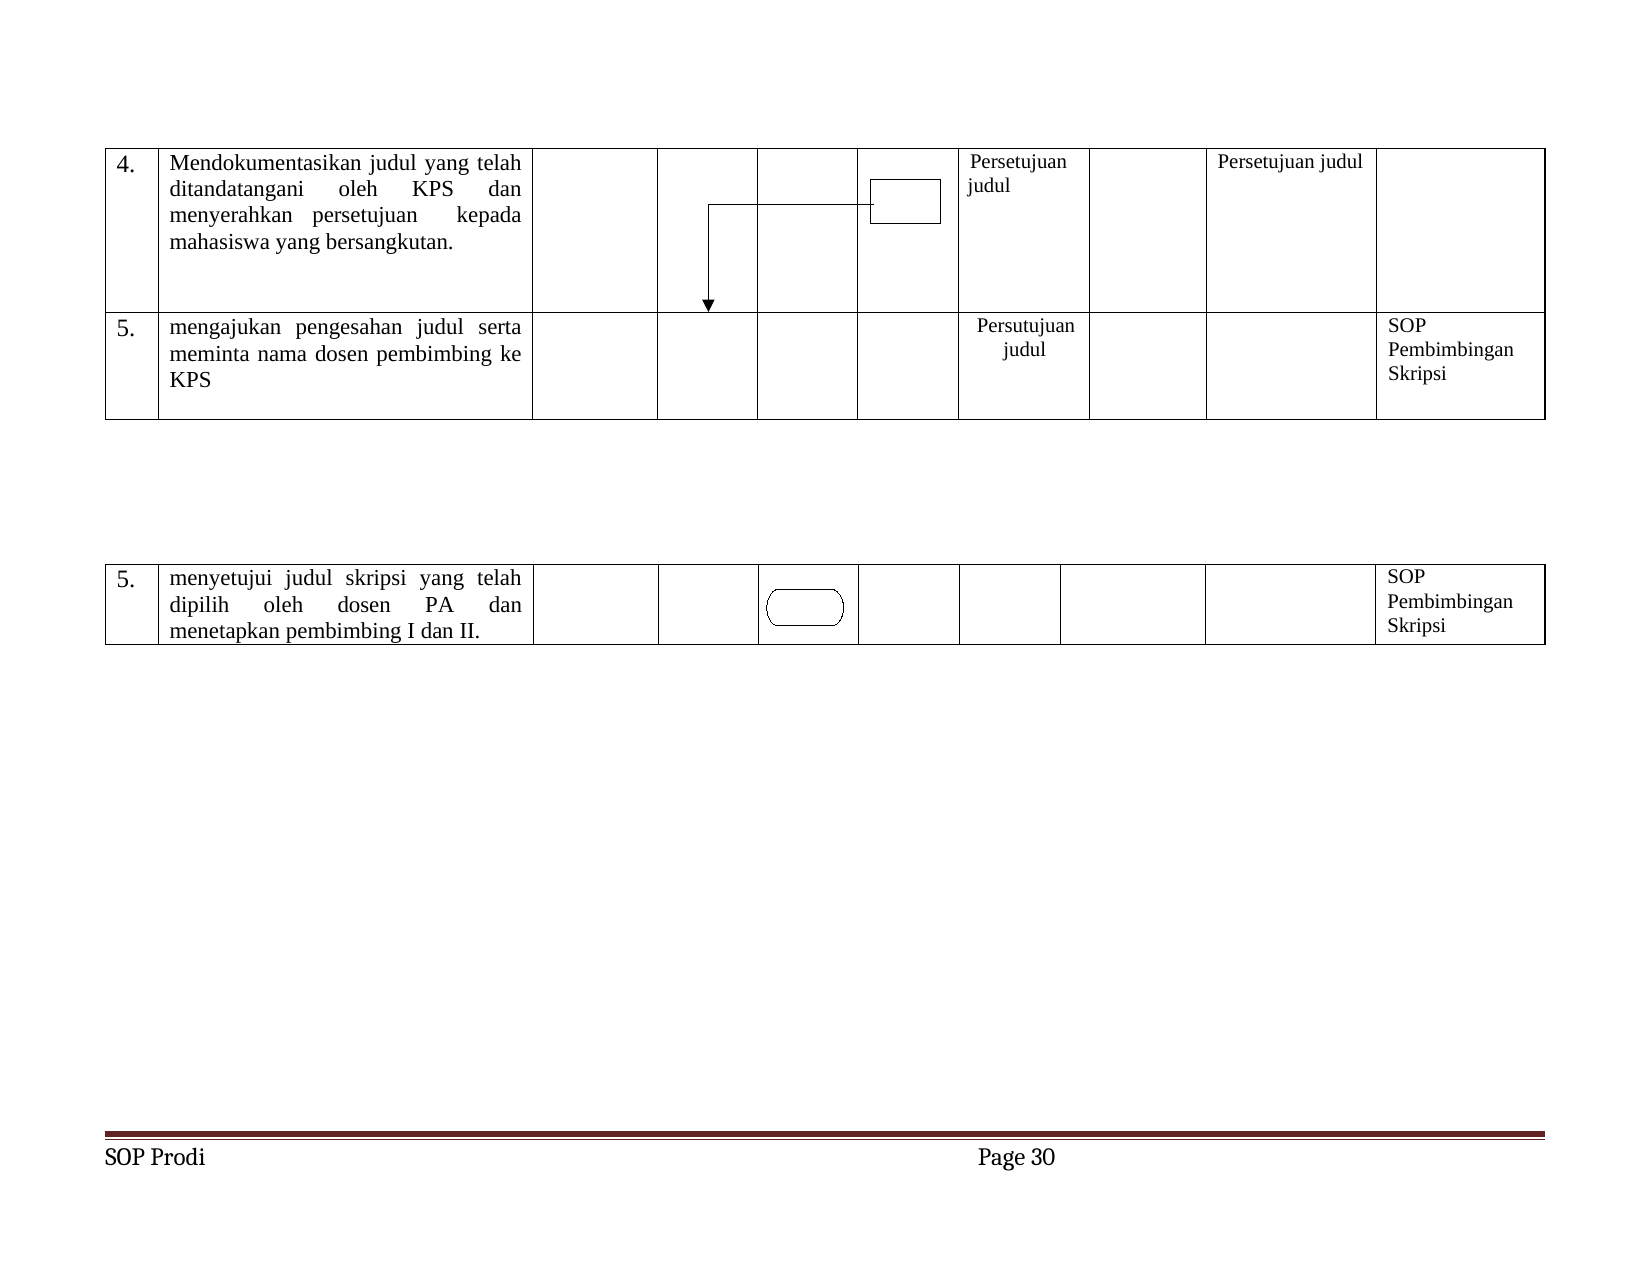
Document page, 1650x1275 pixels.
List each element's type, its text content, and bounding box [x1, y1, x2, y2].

table_cell [1090, 149, 1206, 312]
table_cell [533, 149, 657, 312]
table_cell [658, 149, 757, 312]
table_header [1206, 565, 1375, 643]
table_cell [858, 313, 958, 419]
table_header [759, 565, 858, 643]
table_cell mengajukan pengesahan judul serta meminta nama dosen pembimbing ke KPS [159, 313, 532, 419]
table_header [659, 565, 758, 643]
table_cell Mendokumentasikan judul yang telah ditandatangani oleh KPS dan menyerahkan persetujuan kepada mahasiswa yang bersangkutan. [159, 149, 532, 312]
table_header [534, 565, 658, 643]
table_cell [758, 149, 857, 204]
table_cell [1090, 313, 1206, 419]
table_cell 4. [106, 149, 158, 312]
table_cell [658, 313, 757, 419]
table_cell [758, 205, 857, 312]
table_header 5. [106, 565, 158, 643]
table_header menyetujui judul skripsi yang telah dipilih oleh dosen PA dan menetapkan pembimbing I dan II. [159, 565, 533, 643]
table_cell [1207, 313, 1376, 419]
table_cell Persutujuan judul [959, 313, 1089, 419]
table_cell [1377, 149, 1544, 312]
table_cell [533, 313, 657, 419]
table_cell Persetujuan judul [1207, 149, 1376, 312]
table_cell 5. [106, 313, 158, 419]
table_cell Persetujuan judul [959, 149, 1089, 312]
table_header [1061, 565, 1205, 643]
table_cell [758, 313, 857, 419]
table_header [859, 565, 959, 643]
table_header SOP Pembimbingan Skripsi [1376, 565, 1544, 643]
table_header [960, 565, 1060, 643]
table_cell [858, 149, 958, 312]
table_cell SOP Pembimbingan Skripsi [1377, 313, 1544, 419]
